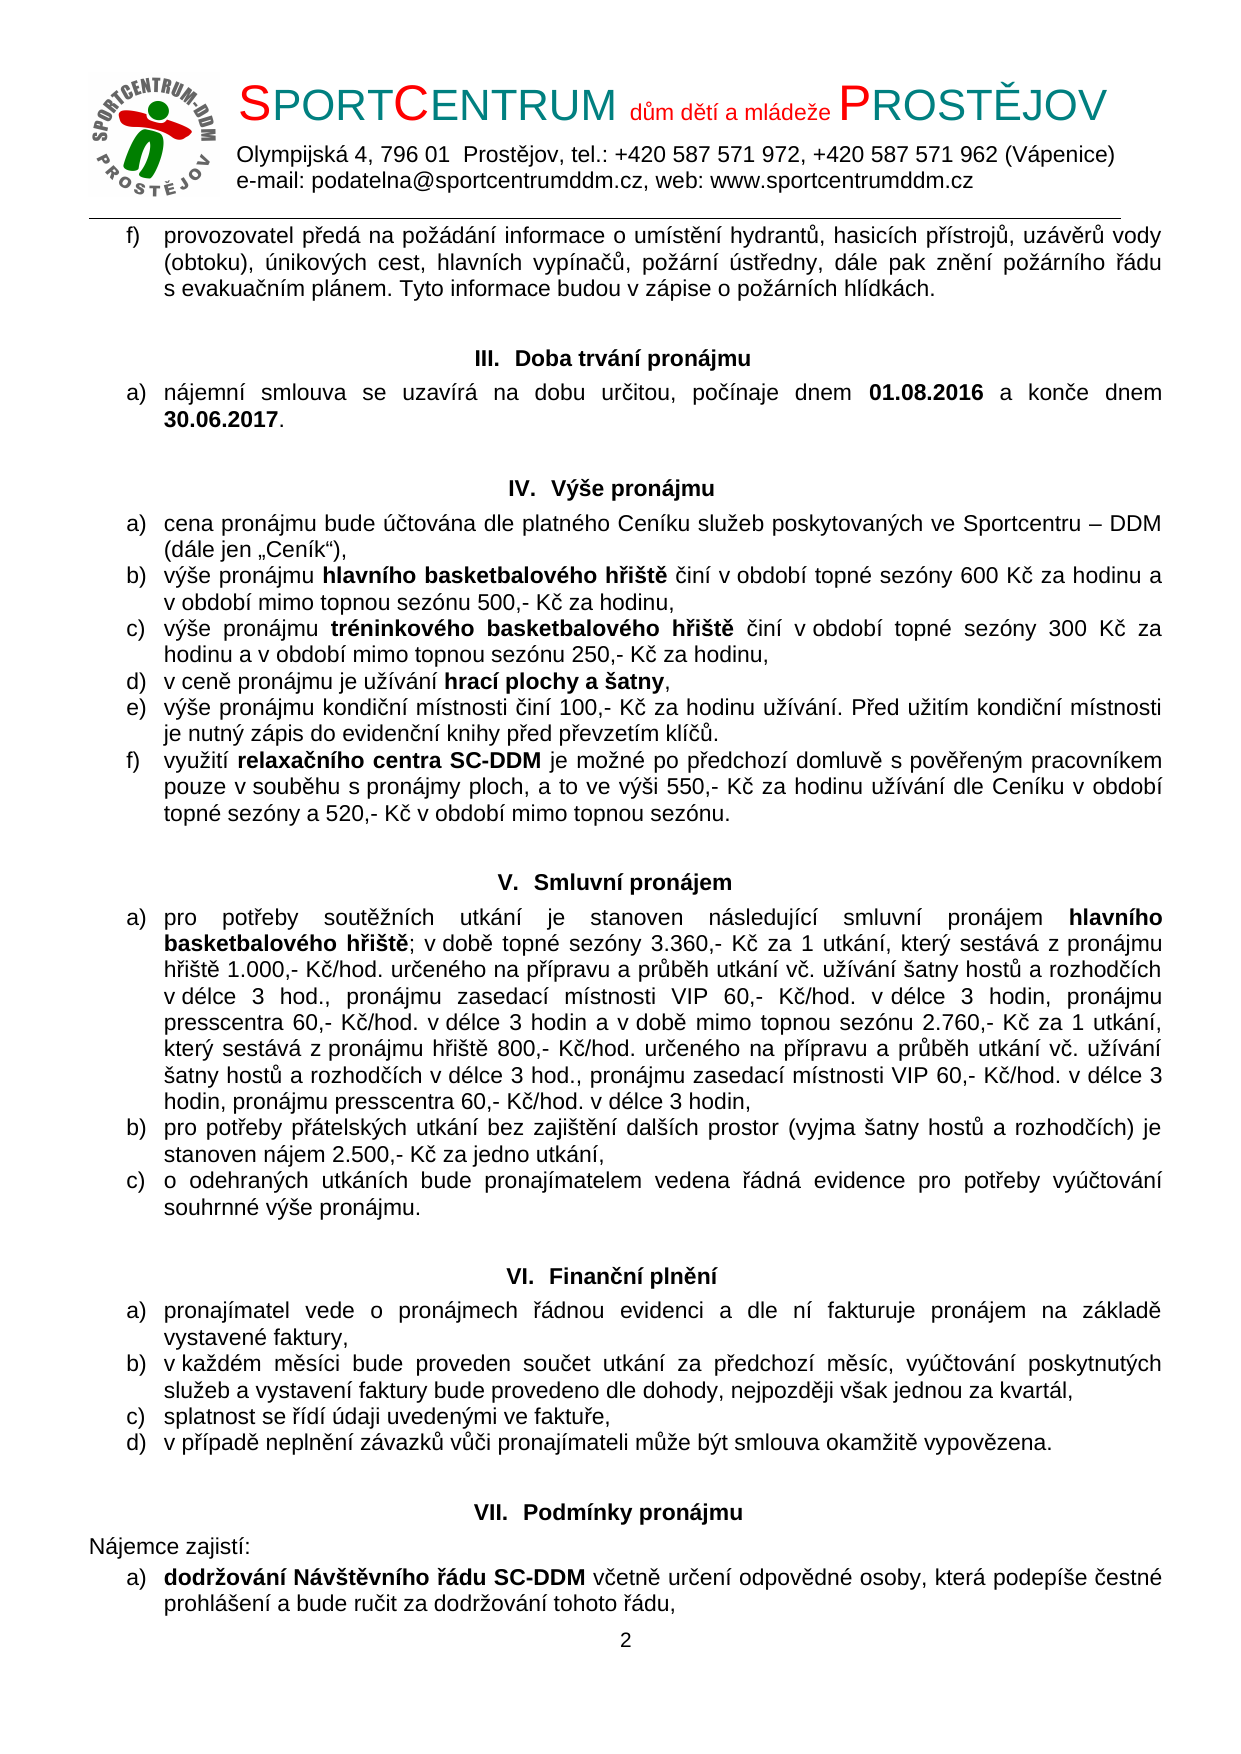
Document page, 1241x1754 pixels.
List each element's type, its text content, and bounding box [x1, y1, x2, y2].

list Smluvní pronájem [89, 869, 1162, 895]
list nájemní smlouva se uzavírá na dobu určitou, počínaje dnem 01.08.2016 a konče dnem 30.06.2017. [126, 379, 1162, 432]
list Podmínky pronájmu [89, 1499, 1162, 1525]
list využití relaxačního centra SC-DDM je možné po předchozí domluvě s pověřeným pracovníkem pouze v souběhu s pronájmy ploch, a to ve výši 550,- Kč za hodinu užívání dle Ceníku v období topné sezóny a 520,- Kč v období mimo topnou sezónu. [126, 747, 1162, 826]
list Doba trvání pronájmu [89, 344, 1162, 371]
list výše pronájmu tréninkového basketbalového hřiště činí v období topné sezóny 300 Kč za hodinu a v období mimo topnou sezónu 250,- Kč za hodinu, [126, 615, 1162, 668]
text Nájemce zajistí: [89, 1533, 1162, 1560]
list dodržování Návštěvního řádu SC-DDM včetně určení odpovědné osoby, která podepíše čestné prohlášení a bude ručit za dodržování tohoto řádu, [126, 1564, 1162, 1617]
list cena pronájmu bude účtována dle platného Ceníku služeb poskytovaných ve Sportcentru – DDM (dále jen „Ceník“), [126, 509, 1162, 562]
list pro potřeby přátelských utkání bez zajištění dalších prostor (vyjma šatny hostů a rozhodčích) je stanoven nájem 2.500,- Kč za jedno utkání, [126, 1114, 1162, 1167]
list pronajímatel vede o pronájmech řádnou evidenci a dle ní fakturuje pronájem na základě vystavené faktury, [126, 1297, 1162, 1350]
list v ceně pronájmu je užívání hrací plochy a šatny, [126, 668, 1162, 694]
list splatnost se řídí údaji uvedenými ve faktuře, [126, 1403, 1162, 1429]
list v případě neplnění závazků vůči pronajímateli může být smlouva okamžitě vypovězena. [126, 1429, 1162, 1456]
list výše pronájmu hlavního basketbalového hřiště činí v období topné sezóny 600 Kč za hodinu a v období mimo topnou sezónu 500,- Kč za hodinu, [126, 562, 1162, 615]
list v každém měsíci bude proveden součet utkání za předchozí měsíc, vyúčtování poskytnutých služeb a vystavení faktury bude provedeno dle dohody, nejpozději však jednou za kvartál, [126, 1350, 1162, 1403]
list pro potřeby soutěžních utkání je stanoven následující smluvní pronájem hlavního basketbalového hřiště; v době topné sezóny 3.360,- Kč za 1 utkání, který sestává z pronájmu hřiště 1.000,- Kč/hod. určeného na přípravu a průběh utkání vč. užívání šatny hostů a rozhodčích v délce 3 hod., pronájmu zasedací místnosti VIP 60,- Kč/hod. v délce 3 hodin, pronájmu presscentra 60,- Kč/hod. v délce 3 hodin a v době mimo topnou sezónu 2.760,- Kč za 1 utkání, který sestává z pronájmu hřiště 800,- Kč/hod. určeného na přípravu a průběh utkání vč. užívání šatny hostů a rozhodčích v délce 3 hod., pronájmu zasedací místnosti VIP 60,- Kč/hod. v délce 3 hodin, pronájmu presscentra 60,- Kč/hod. v délce 3 hodin, [126, 903, 1162, 1114]
list o odehraných utkáních bude pronajímatelem vedena řádná evidence pro potřeby vyúčtování souhrnné výše pronájmu. [126, 1167, 1162, 1220]
list provozovatel předá na požádání informace o umístění hydrantů, hasicích přístrojů, uzávěrů vody (obtoku), únikových cest, hlavních vypínačů, požární ústředny, dále pak znění požárního řádu s evakuačním plánem. Tyto informace budou v zápise o požárních hlídkách. [126, 222, 1162, 301]
picture [88, 72, 220, 197]
list Finanční plnění [89, 1263, 1162, 1289]
list Výše pronájmu [89, 475, 1162, 501]
list výše pronájmu kondiční místnosti činí 100,- Kč za hodinu užívání. Před užitím kondiční místnosti je nutný zápis do evidenční knihy před převzetím klíčů. [126, 694, 1162, 747]
